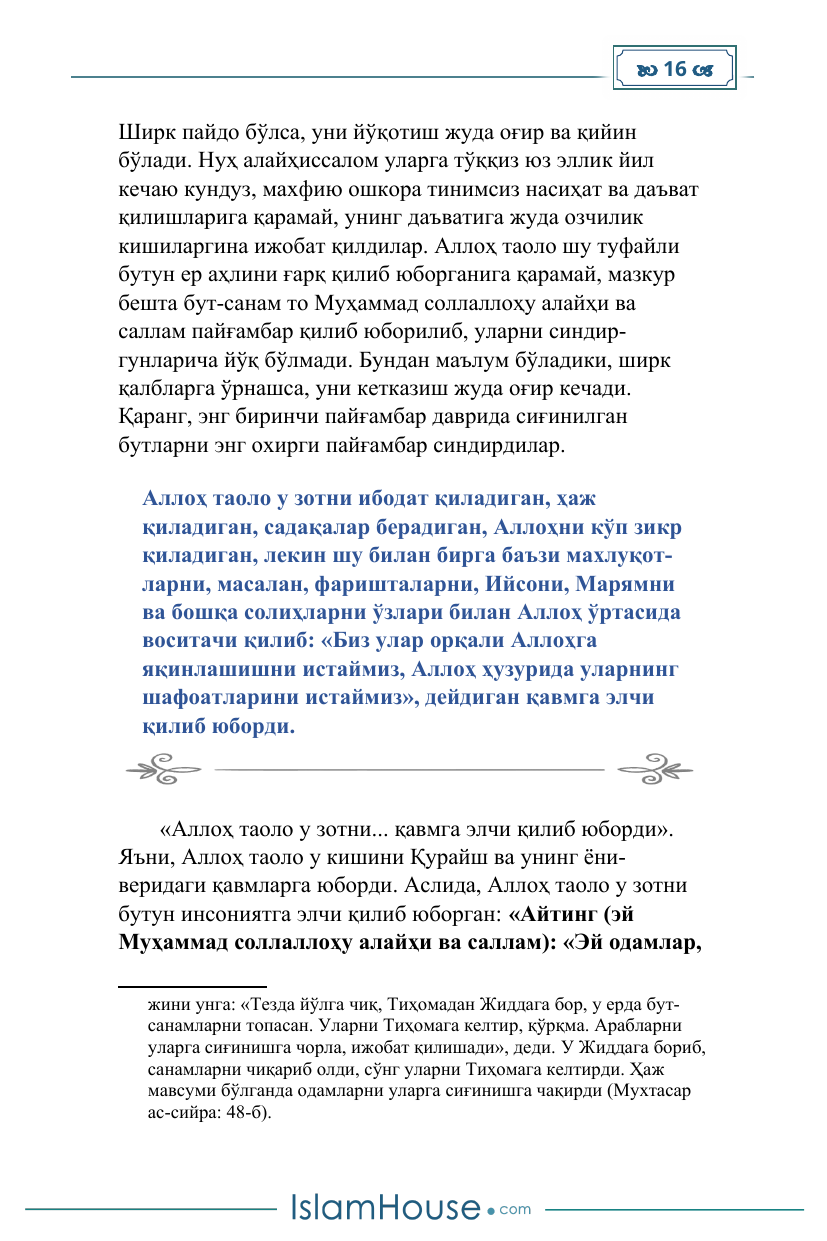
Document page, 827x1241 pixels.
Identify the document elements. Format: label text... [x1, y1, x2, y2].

picture [284, 1189, 805, 1226]
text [118, 814, 709, 955]
text Аллоҳ таоло у зотни ибодат қиладиган, ҳаж қиладиган, садақалар берадиган, Аллоҳни кўп зикр қиладиган, лекин шу билан бирга баъзи махлуқот-ларни, масалан, фаришталарни, Ийсони, Марямни ва бошқа солиҳларни ўзлари билан Аллоҳ ўртасида воситачи қилиб: «Биз улар орқали Аллоҳга яқинлашишни истаймиз, Аллоҳ ҳузурида уларнинг шафоатларини истаймиз», дейдиган қавмга элчи қилиб юборди. [142, 484, 691, 738]
picture [18, 1188, 277, 1226]
text Қаранг, ширкнинг асоратлари нақадар узоқ давом этади, томирлари қанчалар чуқур ўрнашиб кетади! Бу бут-санамларга сиғиниш ўша даврдан бошланган бўлса, то Муҳаммад соллаллоҳу алайҳи ва саллам пайғамбар қилиб юборилгунларича ва уларни синдиргунларича давом этди. Ширк пайдо бўлса, уни йўқотиш жуда оғир ва қийин бўлади. Нуҳ алайҳиссалом уларга тўққиз юз эллик йил кечаю кундуз, махфию ошкора тинимсиз насиҳат ва даъват қилишларига қарамай, унинг даъватига жуда озчилик кишиларгина ижобат қилдилар. Аллоҳ таоло шу туфайли бутун ер аҳлини ғарқ қилиб юборганига қарамай, мазкур бешта бут-санам то Муҳаммад соллаллоҳу алайҳи ва саллам пайғамбар қилиб юборилиб, уларни синдир-гунларича йўқ бўлмади. Бундан маълум бўладики, ширк қалбларга ўрнашса, уни кетказиш жуда оғир кечади. Қаранг, энг биринчи пайғамбар даврида сиғинилган бутларни энг охирги пайғамбар синдирдилар. [118, 118, 709, 457]
